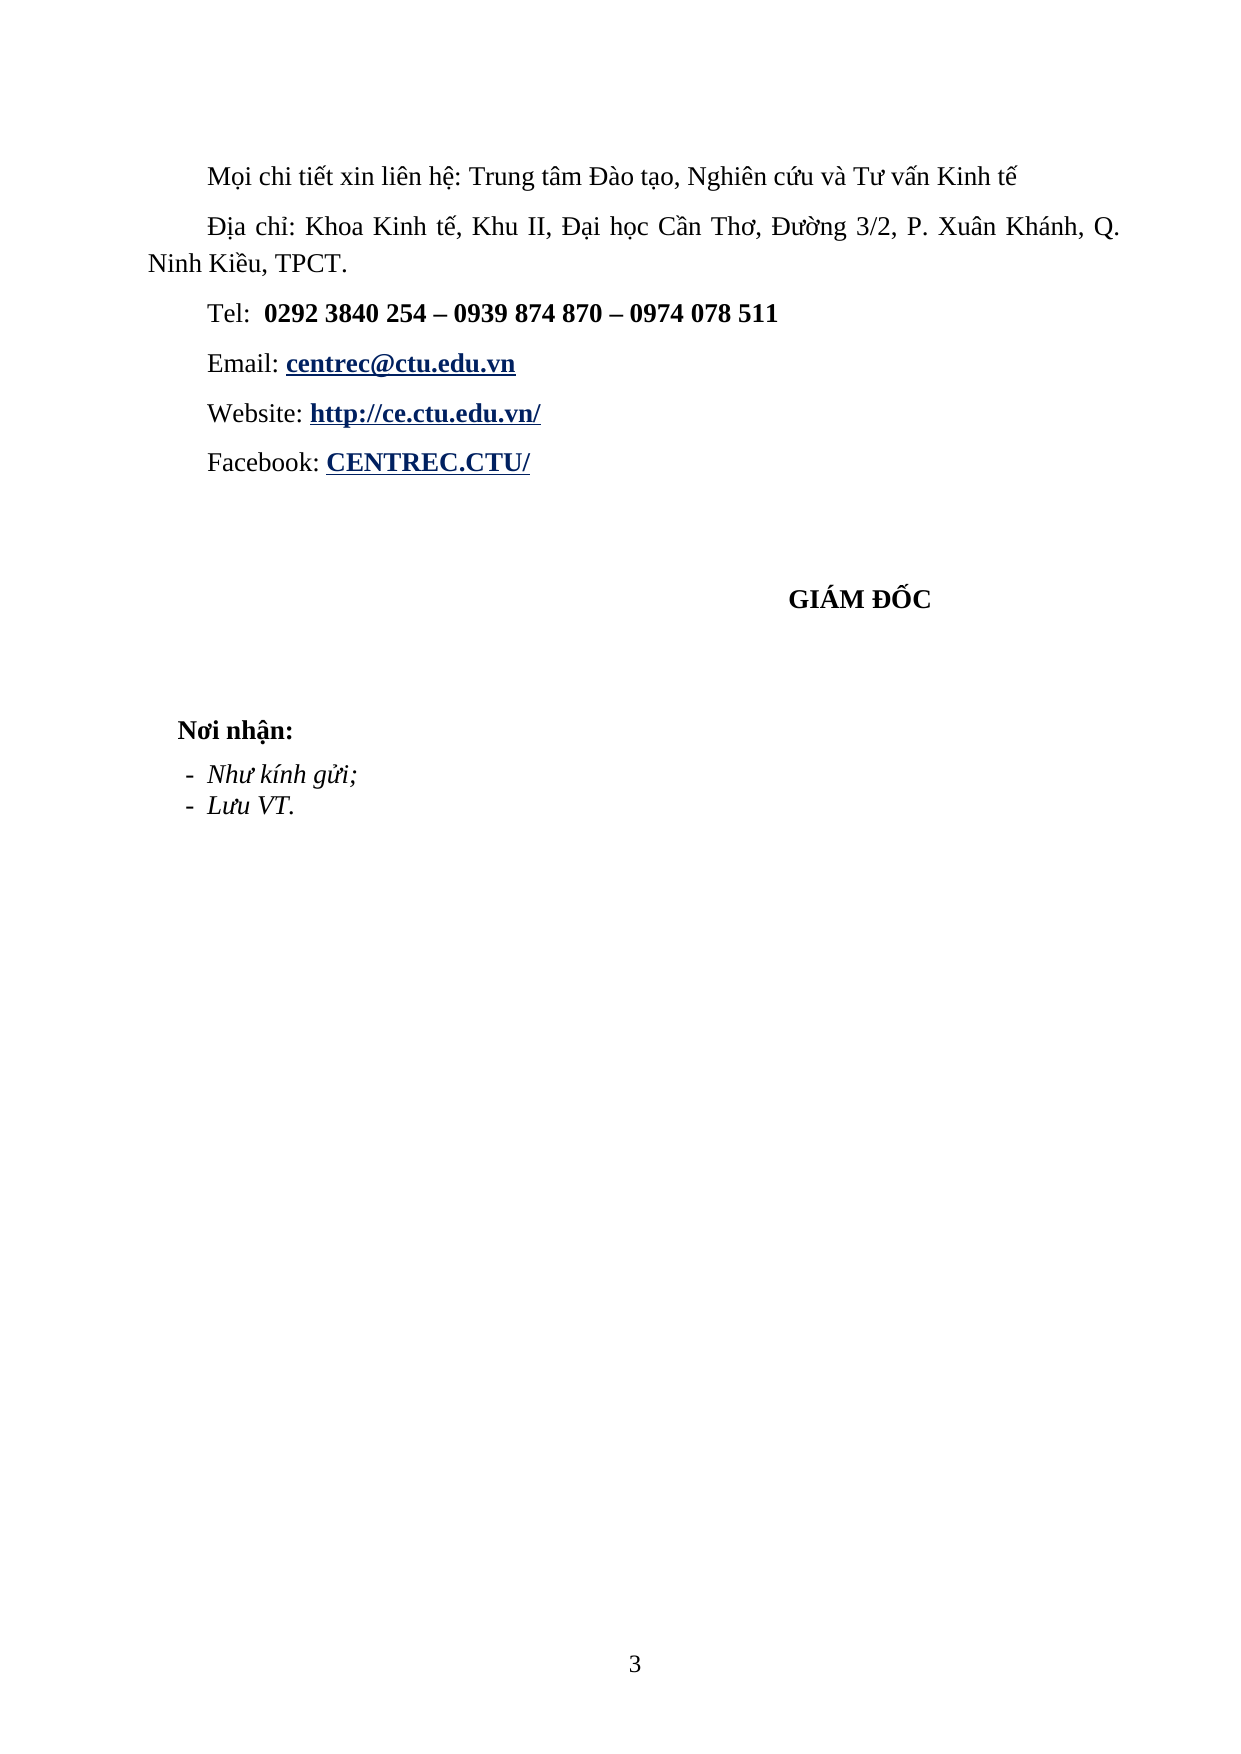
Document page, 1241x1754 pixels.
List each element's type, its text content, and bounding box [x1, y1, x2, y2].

text Nơi nhận: [148, 714, 1122, 746]
text Facebook: CENTREC.CTU/ [148, 446, 1122, 478]
text Địa chỉ: Khoa Kinh tế, Khu II, Đại học Cần Thơ, Đường 3/2, P. Xuân Khánh, Q. Ninh Kiều, TPCT. [148, 210, 1122, 278]
text Tel: 0292 3840 254 – 0939 874 870 – 0974 078 511 [148, 297, 1122, 328]
text GIÁM ĐỐC [523, 583, 1122, 615]
text Email: centrec@ctu.edu.vn [148, 347, 1122, 378]
list Như kính gửi; [185, 758, 1122, 789]
text Website: http://ce.ctu.edu.vn/ [148, 397, 1122, 428]
list Lưu VT. [185, 789, 1122, 820]
text Mọi chi tiết xin liên hệ: Trung tâm Đào tạo, Nghiên cứu và Tư vấn Kinh tế [148, 160, 1122, 191]
